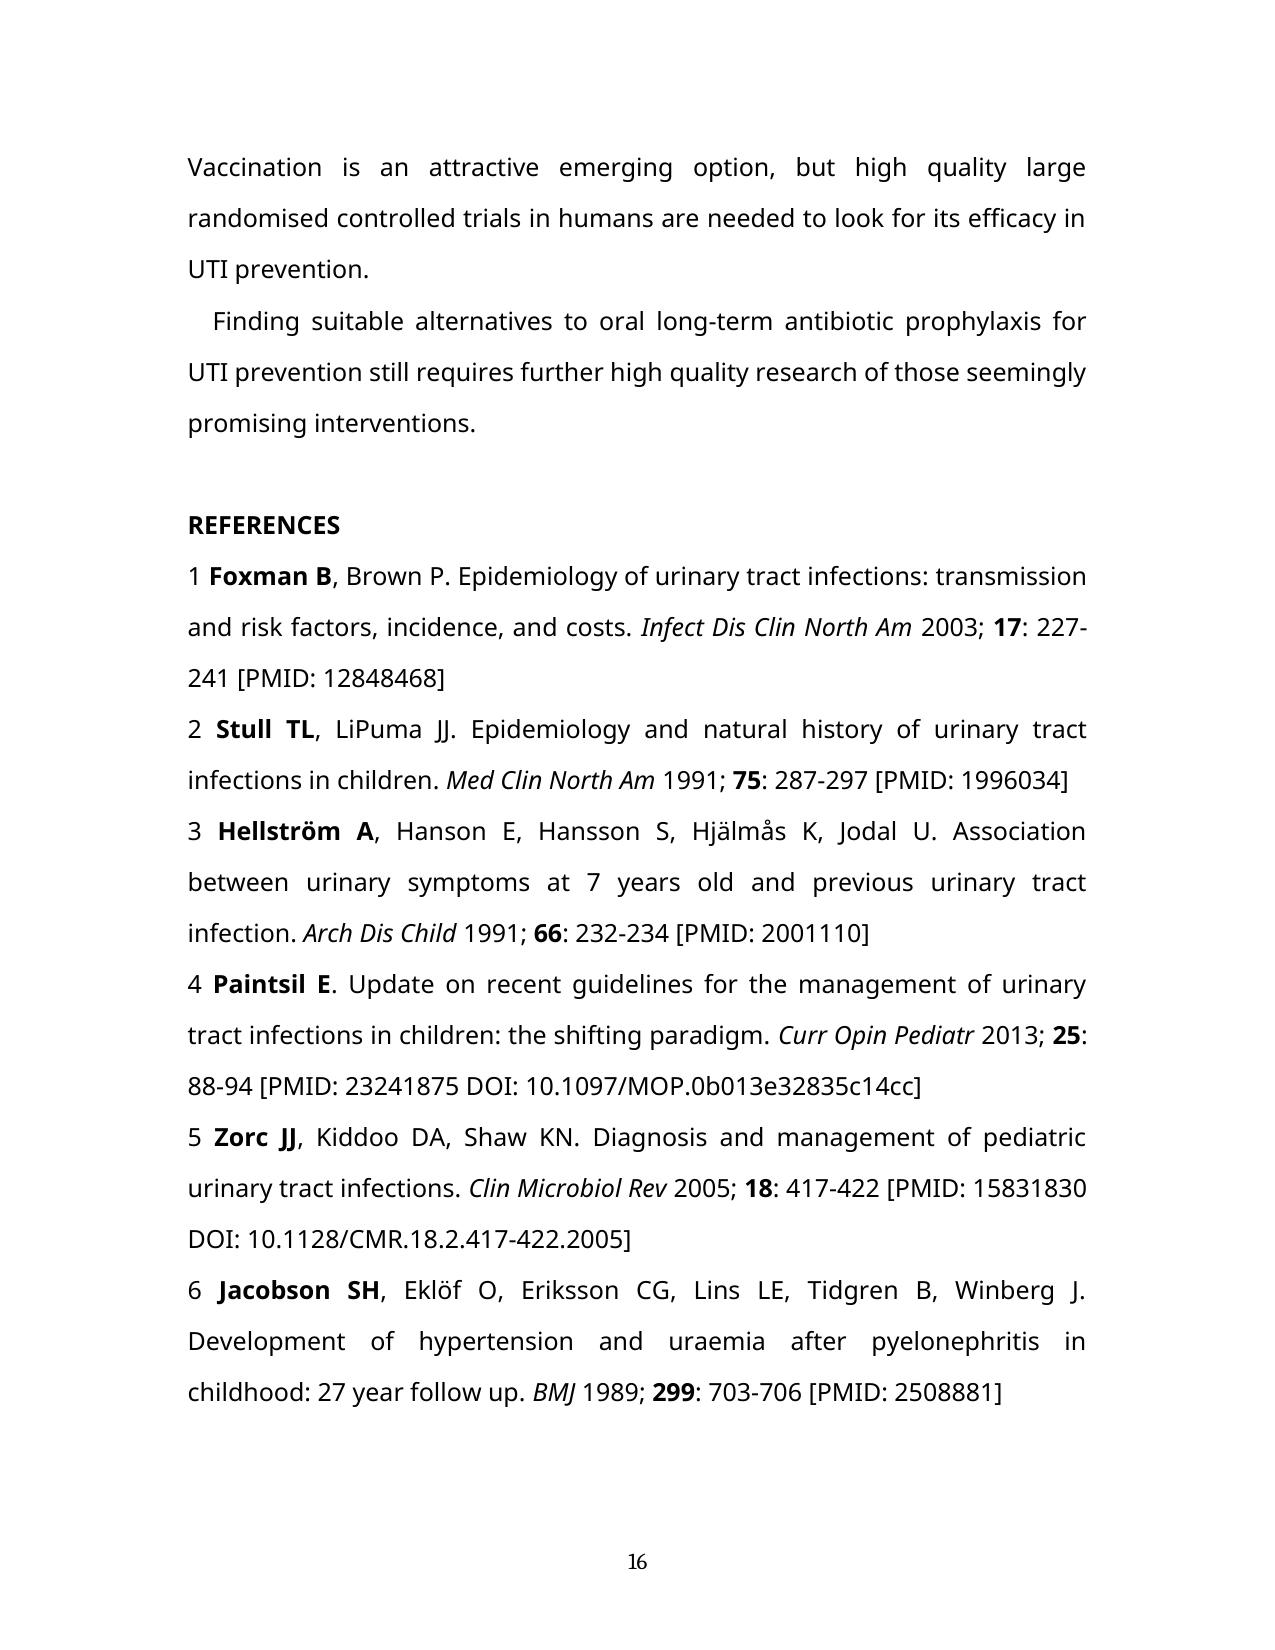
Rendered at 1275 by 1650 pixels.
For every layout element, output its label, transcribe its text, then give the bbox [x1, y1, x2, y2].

text Finding suitable alternatives to oral long-term antibiotic prophylaxis for UTI prevention still requires further high quality research of those seemingly promising interventions. [187, 303, 1087, 439]
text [187, 150, 1087, 286]
text 6 Jacobson SH, Eklöf O, Eriksson CG, Lins LE, Tidgren B, Winberg J. Development of hypertension and uraemia after pyelonephritis in childhood: 27 year follow up. BMJ 1989; 299: 703-706 [PMID: 2508881] [187, 1273, 1087, 1409]
text 2 Stull TL, LiPuma JJ. Epidemiology and natural history of urinary tract infections in children. Med Clin North Am 1991; 75: 287-297 [PMID: 1996034] [187, 711, 1087, 797]
text 3 Hellström A, Hanson E, Hansson S, Hjälmås K, Jodal U. Association between urinary symptoms at 7 years old and previous urinary tract infection. Arch Dis Child 1991; 66: 232-234 [PMID: 2001110] [187, 813, 1087, 950]
text 1 Foxman B, Brown P. Epidemiology of urinary tract infections: transmission and risk factors, incidence, and costs. Infect Dis Clin North Am 2003; 17: 227-241 [PMID: 12848468] [187, 558, 1087, 694]
text References [187, 507, 1087, 541]
text 4 Paintsil E. Update on recent guidelines for the management of urinary tract infections in children: the shifting paradigm. Curr Opin Pediatr 2013; 25: 88-94 [PMID: 23241875 DOI: 10.1097/MOP.0b013e32835c14cc] [187, 967, 1087, 1103]
text 5 Zorc JJ, Kiddoo DA, Shaw KN. Diagnosis and management of pediatric urinary tract infections. Clin Microbiol Rev 2005; 18: 417-422 [PMID: 15831830 DOI: 10.1128/CMR.18.2.417-422.2005] [187, 1120, 1087, 1256]
